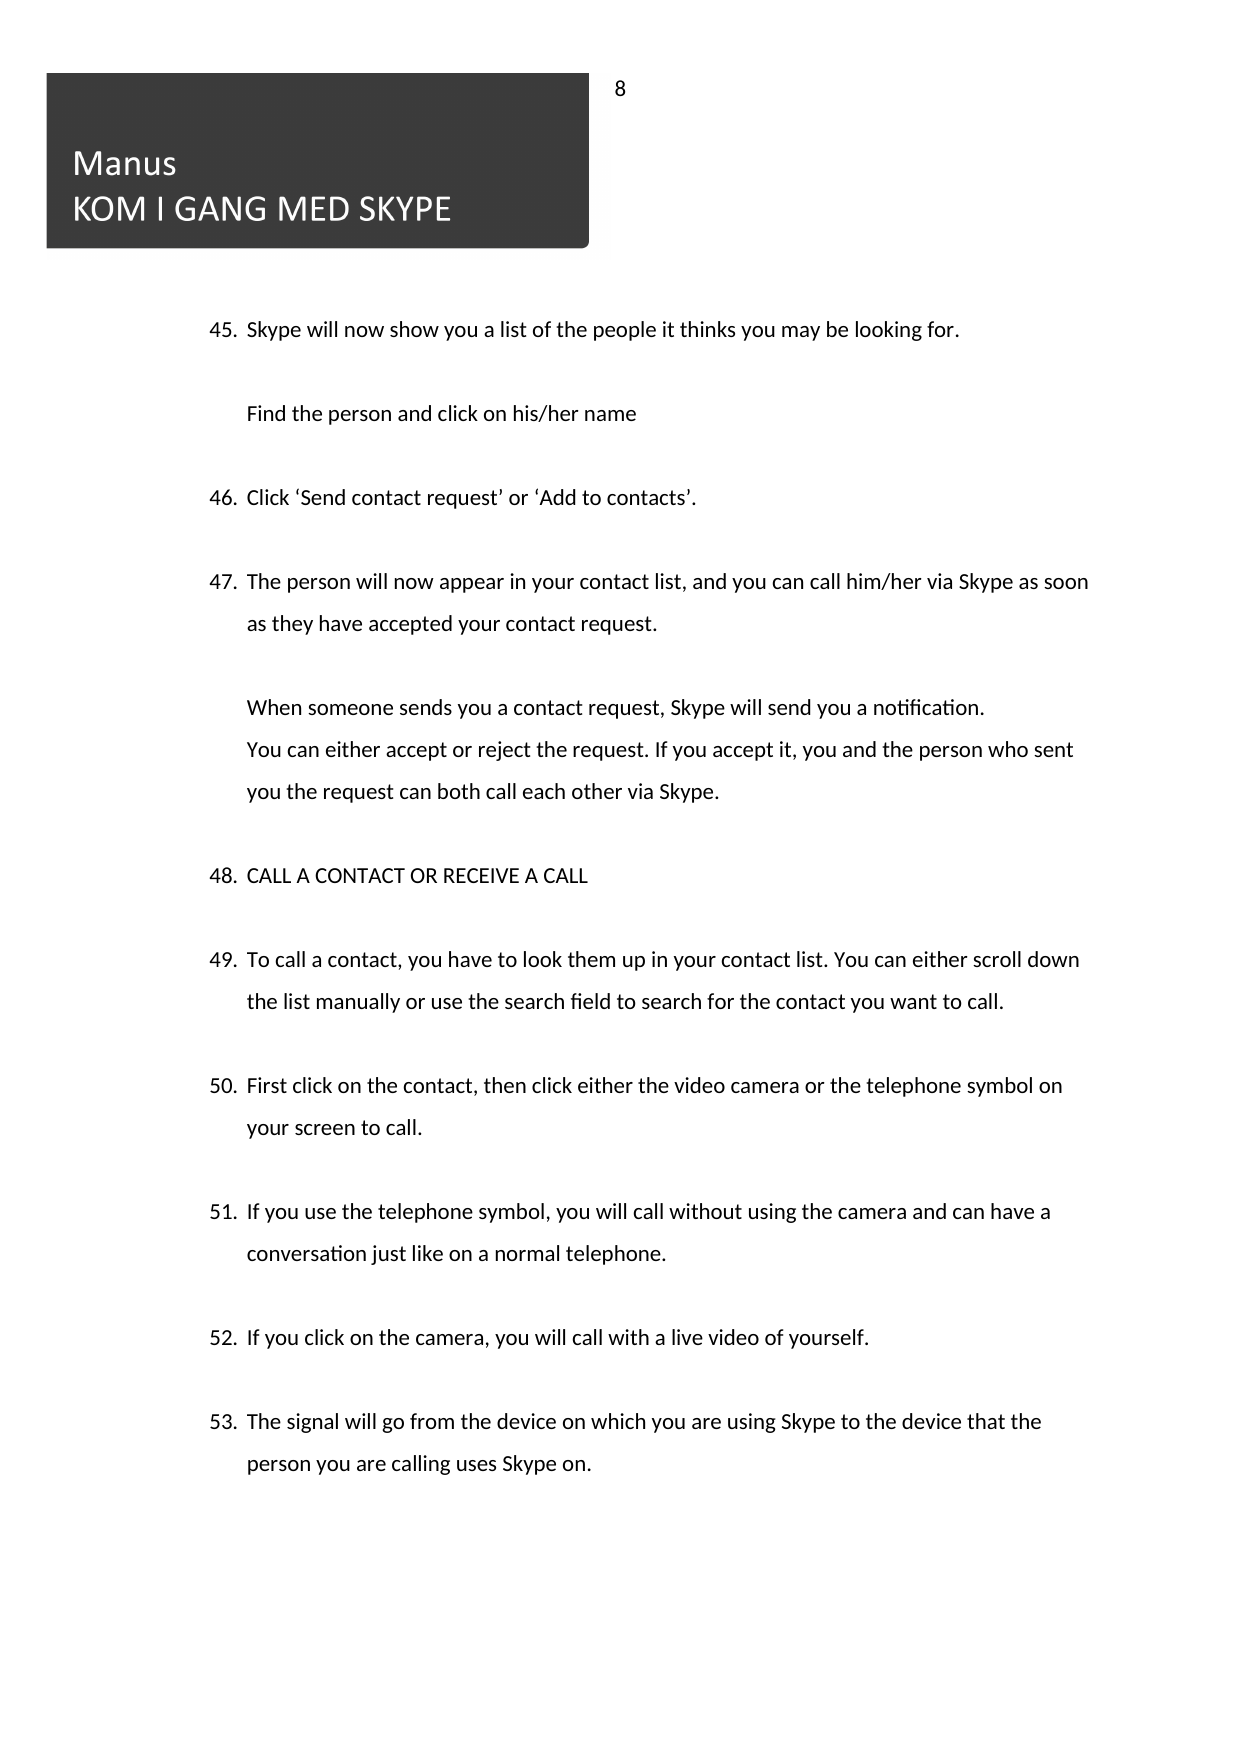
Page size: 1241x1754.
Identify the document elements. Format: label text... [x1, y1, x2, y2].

list Click ‘Send contact request’ or ‘Add to contacts’. [209, 483, 1090, 553]
list The signal will go from the device on which you are using Skype to the device that the person you are calling uses Skype on. [209, 1407, 1090, 1519]
list To call a contact, you have to look them up in your contact list. You can either scroll down the list manually or use the search field to search for the contact you want to call. [209, 945, 1090, 1057]
list When someone sends you a contact request, Skype will send you a notification. You can either accept or reject the request. If you accept it, you and the person who sent you the request can both call each other via Skype. [247, 651, 1090, 847]
list The person will now appear in your contact list, and you can call him/her via Skype as soon as they have accepted your contact request. [209, 567, 1090, 637]
list If you click on the camera, you will call with a live video of yourself. [209, 1323, 1090, 1393]
picture [46, 73, 612, 260]
list If you use the telephone symbol, you will call without using the camera and can have a conversation just like on a normal telephone. [209, 1197, 1090, 1309]
list Skype will now show you a list of the people it thinks you may be looking for. [209, 315, 1090, 343]
list Find the person and click on his/her name [247, 357, 1090, 469]
list CALL A CONTACT OR RECEIVE A CALL [209, 861, 1090, 931]
list First click on the contact, then click either the video camera or the telephone symbol on your screen to call. [209, 1071, 1090, 1183]
